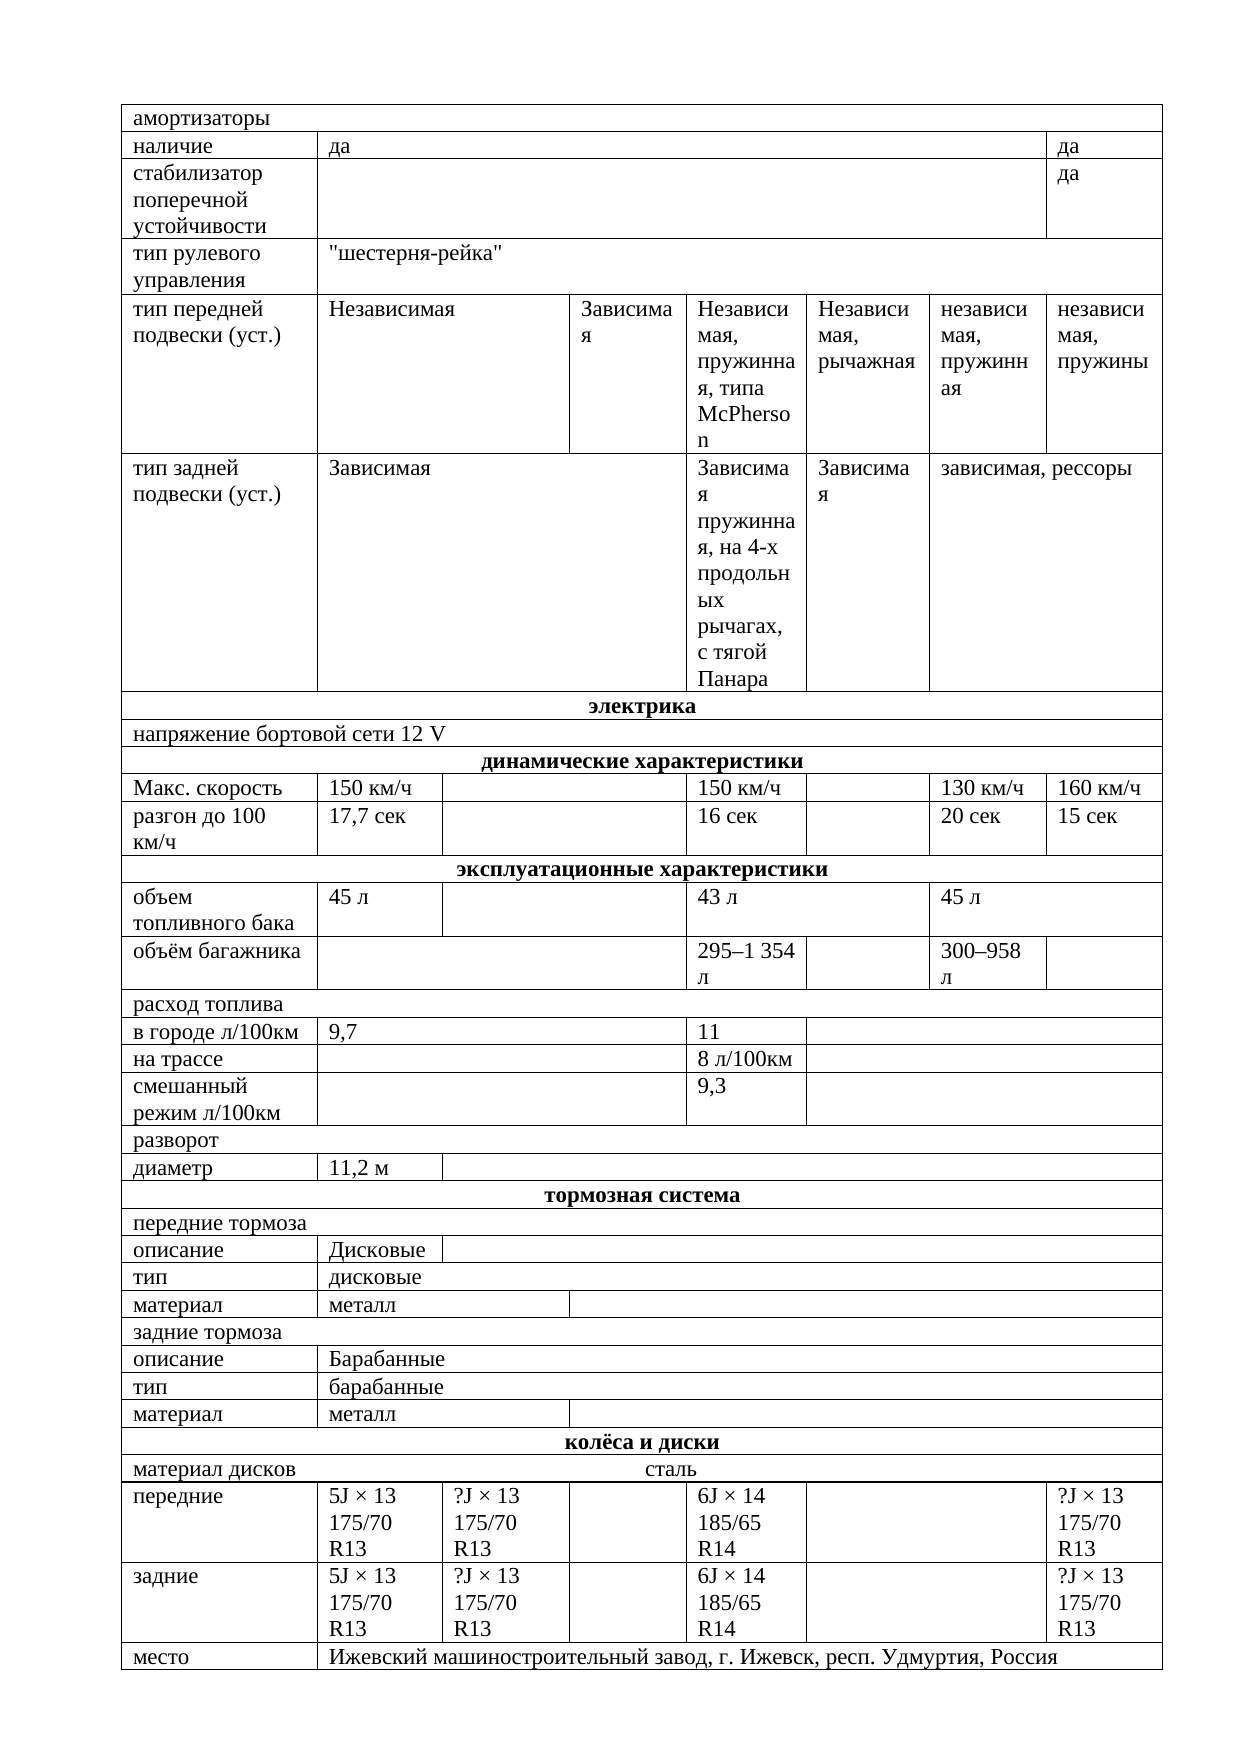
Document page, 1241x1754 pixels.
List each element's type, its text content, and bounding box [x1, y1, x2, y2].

table_cell 20 сек [930, 802, 1046, 854]
table_cell 11,2 м [318, 1154, 442, 1180]
table_cell да [1047, 132, 1162, 158]
table_cell 15 сек [1047, 802, 1162, 854]
table_cell да [1047, 159, 1162, 238]
table_cell наличие [122, 132, 317, 158]
table_cell тип передней подвески (уст.) [122, 295, 317, 453]
table_cell амортизаторы [122, 105, 1162, 131]
table_cell [318, 1073, 686, 1125]
table_cell эксплуатационные характеристики [122, 856, 1162, 882]
table_cell [1047, 937, 1162, 989]
table_cell Зависимая пружинная, на 4-х продольных рычагах, с тягой Панара [687, 454, 806, 691]
table_cell барабанные [318, 1373, 1162, 1399]
table_cell Зависимая [318, 454, 686, 691]
table_cell [570, 1291, 1162, 1317]
table_cell передние [122, 1483, 317, 1562]
table_cell 6J × 14 185/65 R14 [687, 1563, 806, 1642]
table_cell [443, 1236, 1162, 1262]
table_cell задние [122, 1563, 317, 1642]
table_cell "шестерня-рейка" [318, 239, 1162, 294]
table_cell да [318, 132, 1046, 158]
table_cell [570, 1400, 1162, 1427]
table_cell тип задней подвески (уст.) [122, 454, 317, 691]
table_cell расход топлива [122, 990, 1162, 1017]
table_cell Независимая [318, 295, 569, 453]
table_cell 160 км/ч [1047, 774, 1162, 801]
table_cell Дисковые [318, 1236, 442, 1262]
table_cell [318, 1045, 686, 1072]
table_cell ?J × 13 175/70 R13 [1047, 1483, 1162, 1562]
table_cell материал [122, 1291, 317, 1317]
table_cell место производства [122, 1643, 317, 1669]
table_cell 9,3 [687, 1073, 806, 1125]
table_cell смешанный режим л/100км [122, 1073, 317, 1125]
table_cell передние тормоза [122, 1209, 1162, 1235]
table_cell 17,7 сек [318, 802, 442, 854]
table_cell [443, 883, 686, 936]
table_cell материал [122, 1400, 317, 1427]
table_cell [443, 1154, 1162, 1180]
table_cell ?J × 13 175/70 R13 [443, 1563, 569, 1642]
table_cell электрика [122, 692, 1162, 718]
table_cell 300–958 л [930, 937, 1046, 989]
table_cell ?J × 13 175/70 R13 [443, 1483, 569, 1562]
table_cell колёса и диски [122, 1428, 1162, 1454]
table_cell [443, 774, 686, 801]
table_cell [807, 1483, 1046, 1562]
table_cell 6J × 14 185/65 R14 [687, 1483, 806, 1562]
table_cell в городе л/100км [122, 1018, 317, 1044]
table_cell [807, 1073, 1162, 1125]
table_cell [807, 1018, 1162, 1044]
table_cell 5J × 13 175/70 R13 [318, 1563, 442, 1642]
table_cell Независимая, рычажная [807, 295, 929, 453]
table_cell [570, 1483, 686, 1562]
table_cell объём багажника [122, 937, 317, 989]
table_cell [318, 1643, 1162, 1669]
table_cell на трассе [122, 1045, 317, 1072]
table_cell 295–1 354 л [687, 937, 806, 989]
table_cell Макс. скорость [122, 774, 317, 801]
table_cell 5J × 13 175/70 R13 [318, 1483, 442, 1562]
table_cell 45 л [930, 883, 1162, 936]
table_cell [570, 1563, 686, 1642]
table_cell диаметр [122, 1154, 317, 1180]
table_cell 43 л [687, 883, 929, 936]
table_cell Зависимая [807, 454, 929, 691]
table_cell Барабанные [318, 1346, 1162, 1372]
table_cell [807, 802, 929, 854]
table_cell описание [122, 1346, 317, 1372]
table_cell объем топливного бака [122, 883, 317, 936]
table_cell Зависимая [570, 295, 686, 453]
table_cell 150 км/ч [687, 774, 806, 801]
table_cell материал дисков сталь [122, 1455, 1162, 1481]
table_cell дисковые [318, 1263, 1162, 1290]
table_cell [443, 802, 686, 854]
table_cell зависимая, рессоры [930, 454, 1162, 691]
table_cell 45 л [318, 883, 442, 936]
table_cell Независимая, пружинная, типа McPherson [687, 295, 806, 453]
table_cell 130 км/ч [930, 774, 1046, 801]
table_cell стабилизатор поперечной устойчивости [122, 159, 317, 238]
table_cell задние тормоза [122, 1318, 1162, 1344]
table_cell ?J × 13 175/70 R13 [1047, 1563, 1162, 1642]
table_cell металл [318, 1291, 569, 1317]
table_cell [807, 774, 929, 801]
table_cell металл [318, 1400, 569, 1427]
table_cell разгон до 100 км/ч [122, 802, 317, 854]
table_cell тип рулевого управления [122, 239, 317, 294]
table_cell тип [122, 1373, 317, 1399]
table_cell независимая, пружины [1047, 295, 1162, 453]
table_cell разворот [122, 1126, 1162, 1153]
table_cell [318, 937, 686, 989]
table_cell [807, 1045, 1162, 1072]
table_cell динамические характеристики [122, 747, 1162, 773]
table_cell описание [122, 1236, 317, 1262]
table_cell 16 сек [687, 802, 806, 854]
table_cell 8 л/100км [687, 1045, 806, 1072]
table_cell тормозная система [122, 1181, 1162, 1207]
table_cell напряжение бортовой сети 12 V [122, 720, 1162, 746]
table_cell 11 [687, 1018, 806, 1044]
table_cell независимая, пружинная [930, 295, 1046, 453]
table_cell тип [122, 1263, 317, 1290]
table_cell [318, 159, 1046, 238]
table_cell 150 км/ч [318, 774, 442, 801]
table_cell [807, 937, 929, 989]
table_cell 9,7 [318, 1018, 686, 1044]
table_cell [807, 1563, 1046, 1642]
